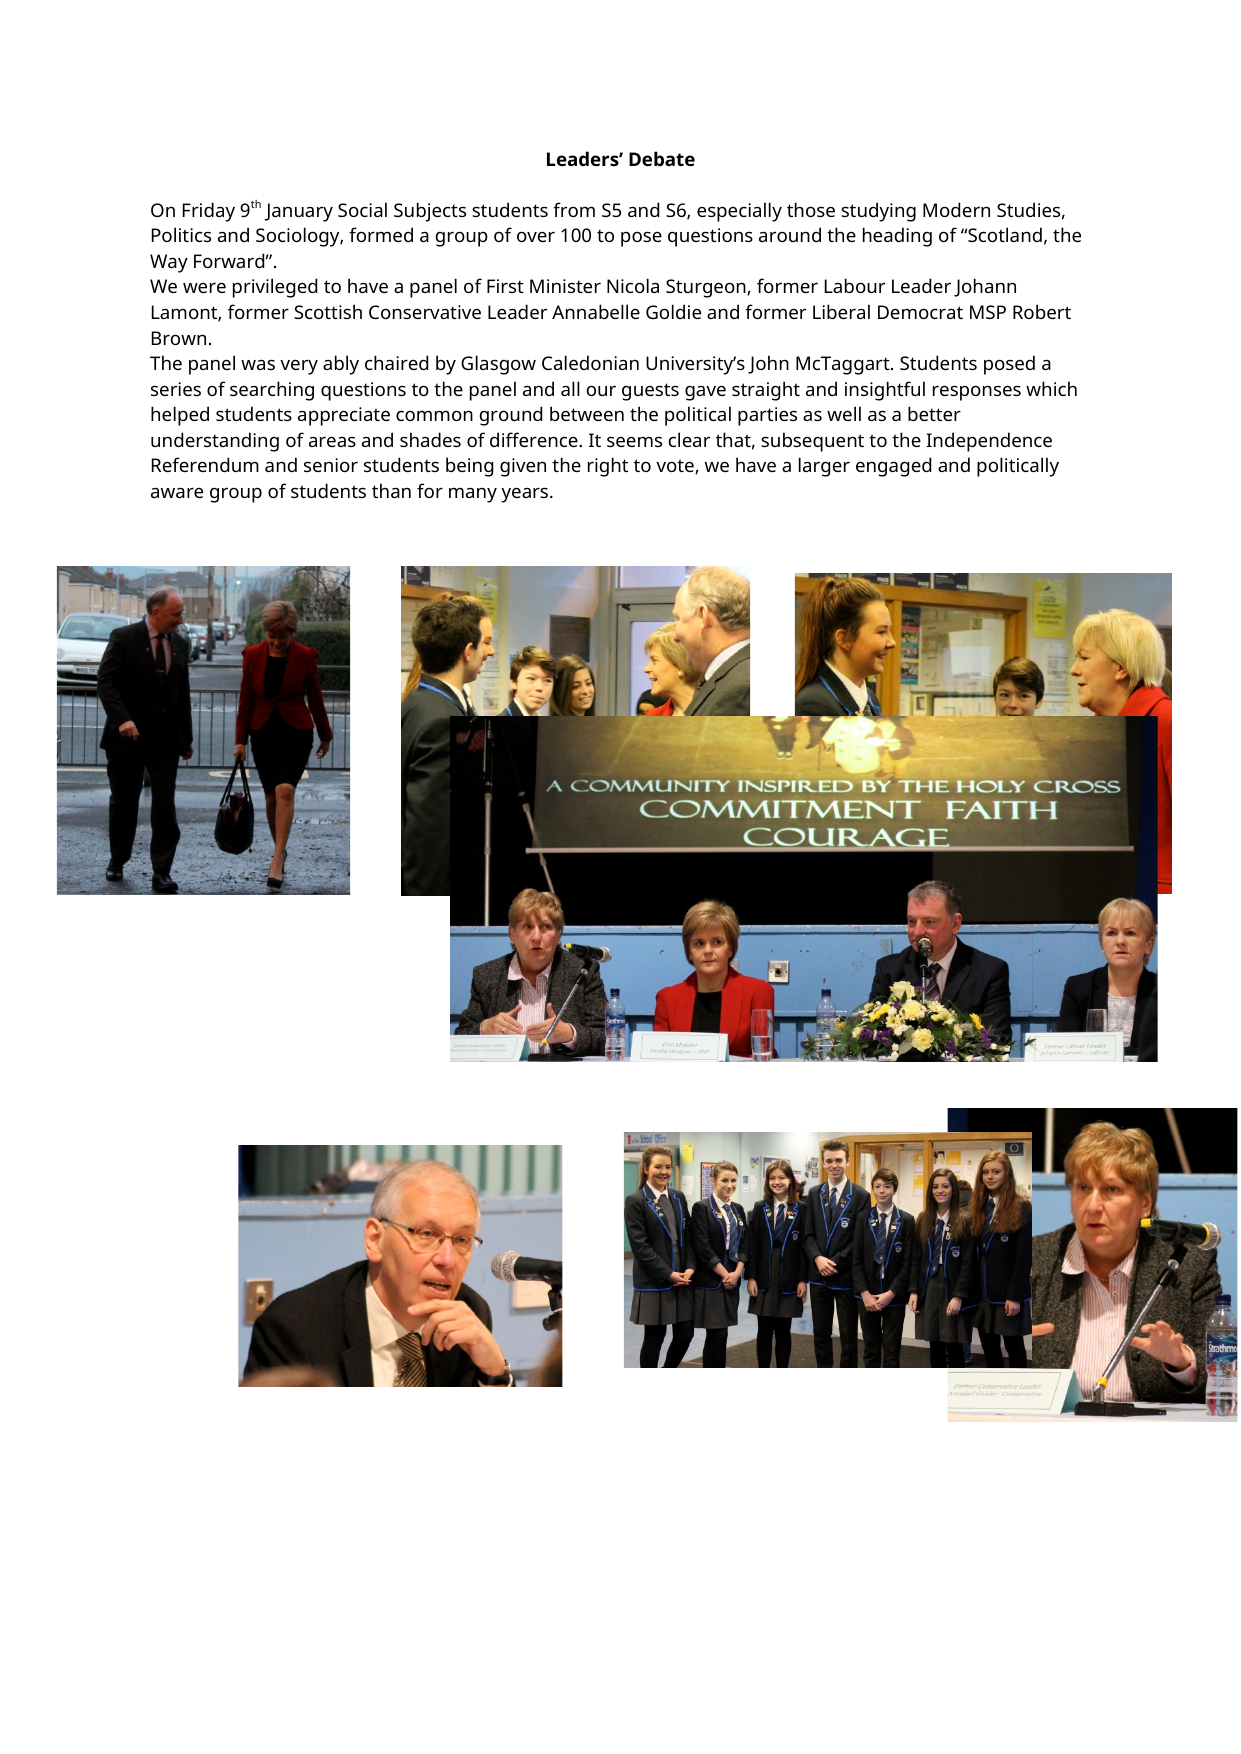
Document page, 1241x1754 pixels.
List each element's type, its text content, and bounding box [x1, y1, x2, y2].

picture [946, 1297, 1241, 1423]
picture [56, 566, 354, 897]
picture [400, 566, 526, 894]
text The panel was very ably chaired by Glasgow Caledonian University’s John McTaggart. Students posed a series of searching questions to the panel and all our guests gave straight and insightful responses which helped students appreciate common ground between the political parties as well as a better understanding of areas and shades of difference. It seems clear that, subsequent to the Independence Referendum and senior students being given the right to vote, we have a larger engaged and politically aware group of students than for many years. [150, 350, 1090, 503]
text We were privileged to have a panel of First Minister Nicola Sturgeon, former Labour Leader Johann Lamont, former Scottish Conservative Leader Annabelle Goldie and former Liberal Democrat MSP Robert Brown. [150, 274, 1090, 350]
picture [237, 1145, 566, 1390]
text On Friday 9th January Social Subjects students from S5 and S6, especially those studying Modern Studies, Politics and Sociology, formed a group of over 100 to pose questions around the heading of “Scotland, the Way Forward”. [150, 197, 1090, 274]
text Leaders’ Debate [150, 146, 1090, 172]
